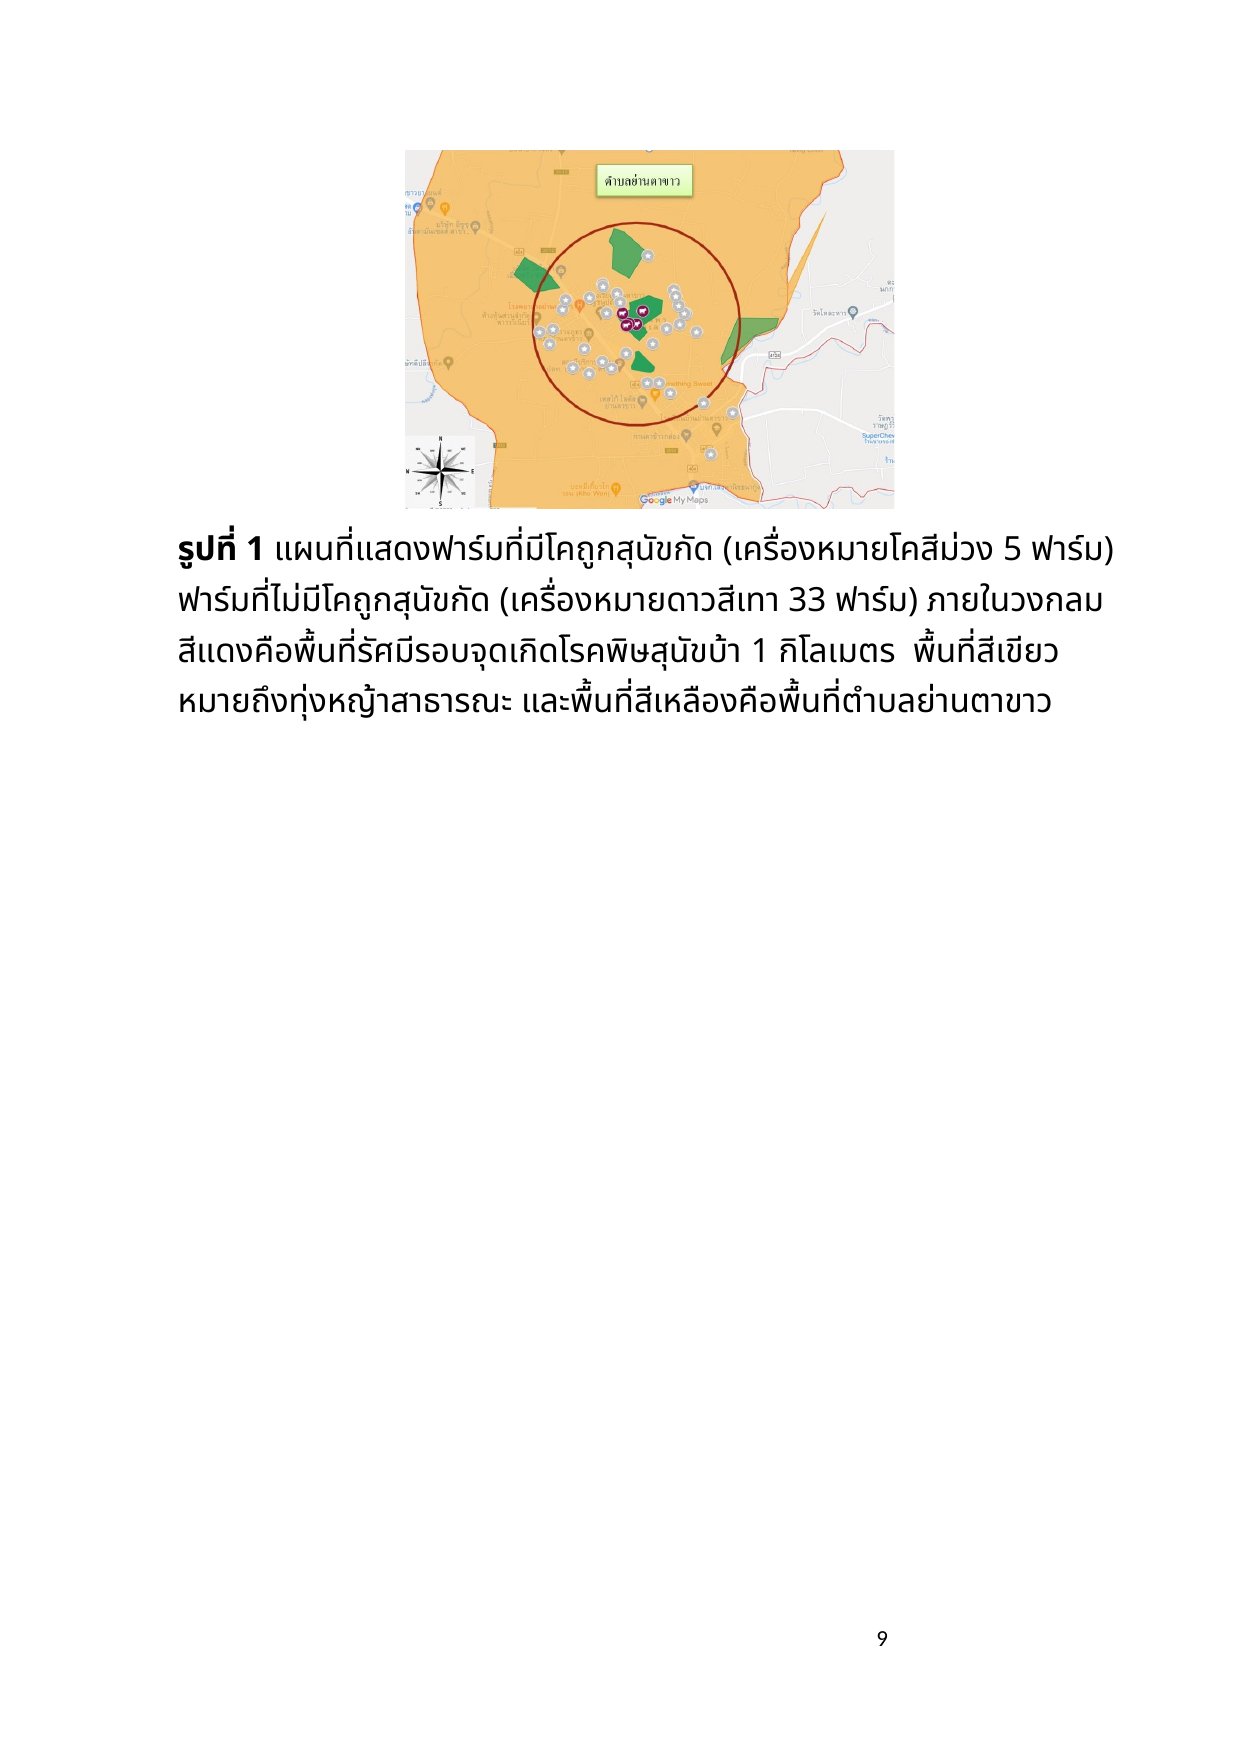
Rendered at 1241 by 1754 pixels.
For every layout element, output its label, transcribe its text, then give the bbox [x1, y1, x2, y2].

picture [405, 150, 895, 509]
text รูปที่ 1 แผนที่แสดงฟาร์มที่มีโคถูกสุนัขกัด (เครื่องหมายโคสีม่วง 5 ฟาร์ม) ฟาร์มที่ไม่มีโคถูกสุนัขกัด (เครื่องหมายดาวสีเทา 33 ฟาร์ม) ภายในวงกลมสีแดงคือพื้นที่รัศมีรอบจุดเกิดโรคพิษสุนัขบ้า 1 กิโลเมตร พื้นที่สีเขียวหมายถึงทุ่งหญ้าสาธารณะ และพื้นที่สีเหลืองคือพื้นที่ตำบลย่านตาขาว [177, 525, 1122, 727]
